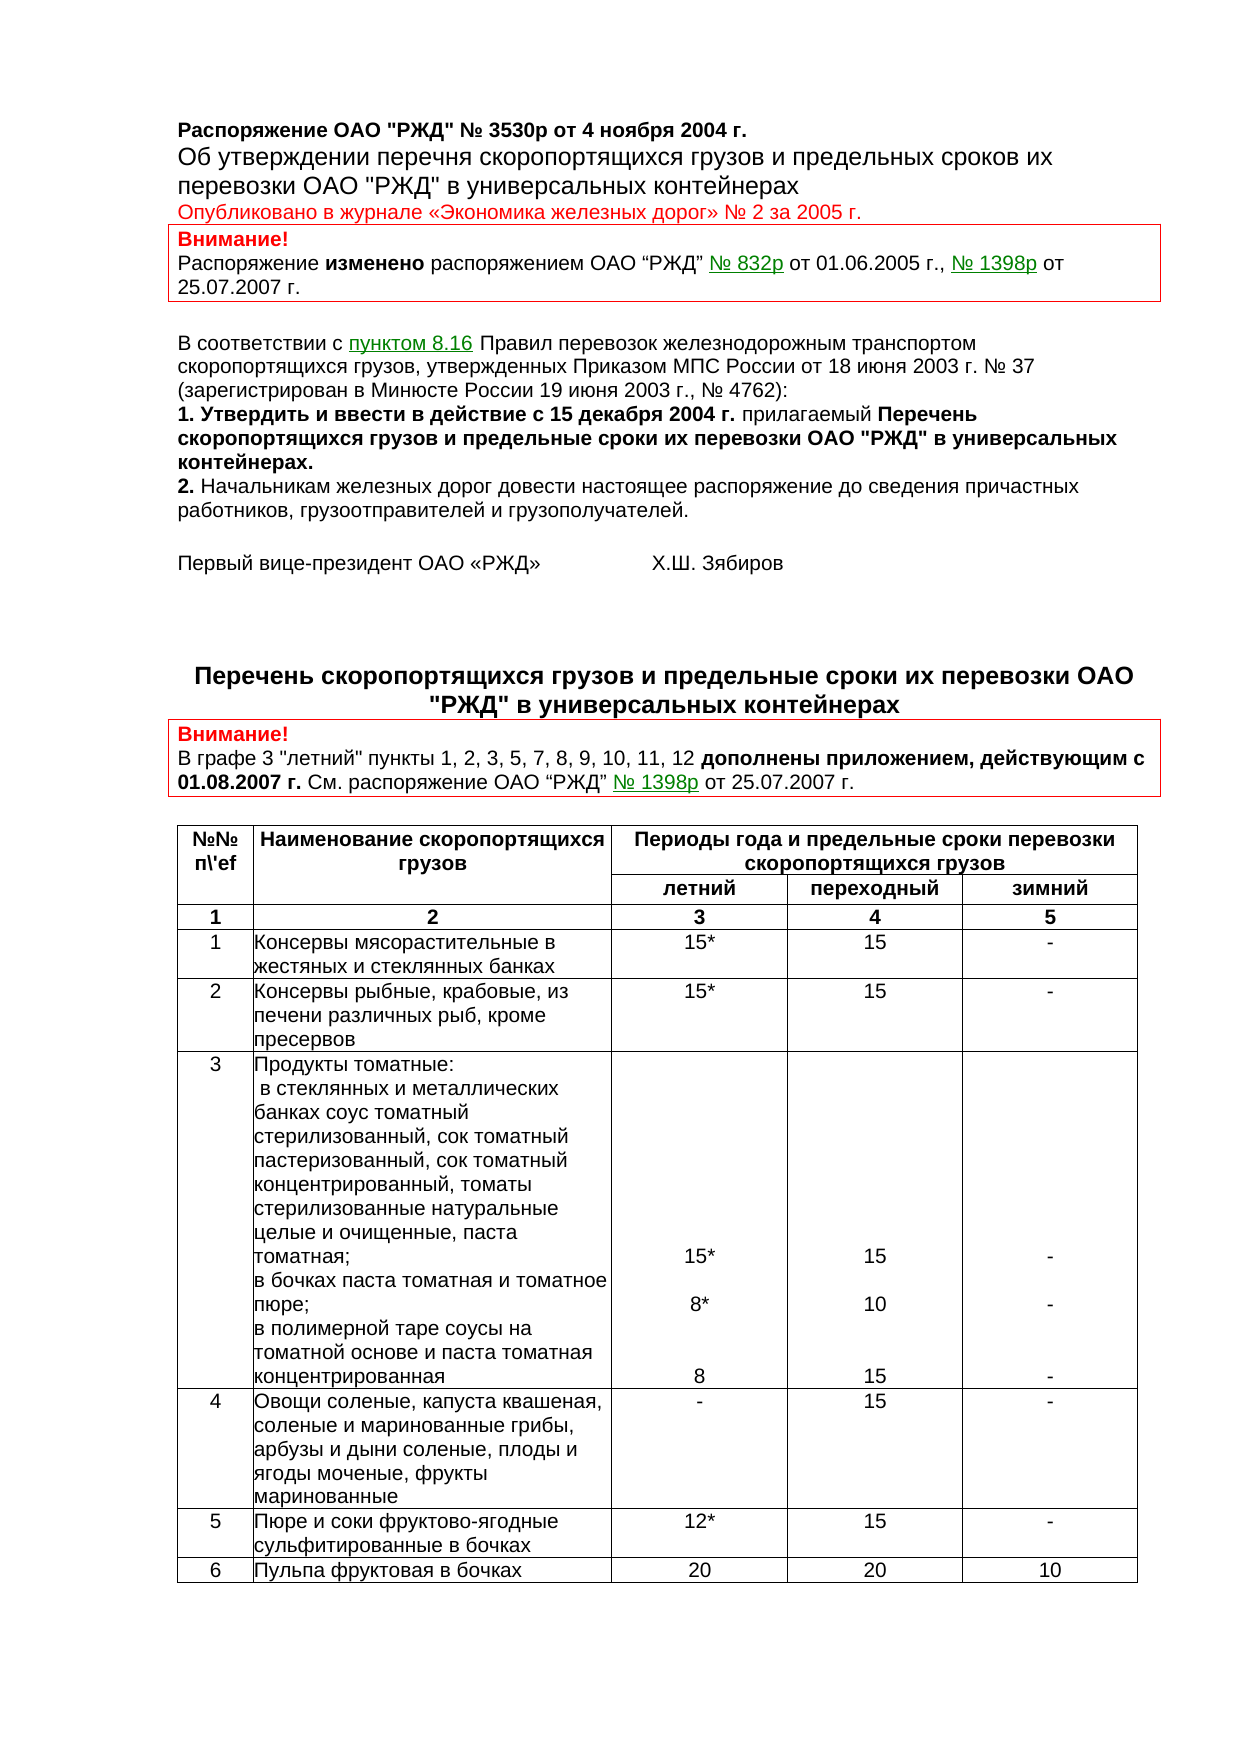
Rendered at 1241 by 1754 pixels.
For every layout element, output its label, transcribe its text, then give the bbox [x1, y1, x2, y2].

text Внимание! В графе 3 "летний" пункты 1, 2, 3, 5, 7, 8, 9, 10, 11, 12 дополнены приложением, действующим с 01.08.2007 г. См. распоряжение ОАО “РЖД” № 1398р от 25.07.2007 г. [169, 720, 1160, 796]
table_cell летний [612, 875, 787, 904]
text Распоряжение ОАО "РЖД" № 3530р от 4 ноября 2004 г. [177, 118, 1152, 142]
table_cell - [963, 1509, 1137, 1557]
table_cell Овощи соленые, капуста квашеная, соленые и маринованные грибы, арбузы и дыни соленые, плоды и ягоды моченые, фрукты маринованные [254, 1389, 611, 1508]
table_cell 15 10 15 [788, 1052, 962, 1387]
text В соответствии с пунктом 8.16 Правил перевозок железнодорожным транспортом скоропортящихся грузов, утвержденных Приказом МПС России от 18 июня 2003 г. № 37 (зарегистрирован в Минюсте России 19 июня 2003 г., № 4762): [177, 330, 1152, 402]
table_cell 15 [788, 930, 962, 978]
table_cell - [612, 1389, 787, 1508]
text 2. Начальникам железных дорог довести настоящее распоряжение до сведения причастных работников, грузоотправителей и грузополучателей. [177, 474, 1152, 522]
table_cell Пульпа фруктовая в бочках [254, 1558, 611, 1582]
table_cell 6 [178, 1558, 253, 1582]
table_cell Консервы рыбные, крабовые, из печени различных рыб, кроме пресервов [254, 979, 611, 1051]
text Перечень скоропортящихся грузов и предельные сроки их перевозки ОАО "РЖД" в универсальных контейнерах [177, 661, 1152, 718]
table_header Первый вице-президент ОАО «РЖД» [177, 551, 652, 575]
table_cell 15* [612, 979, 787, 1051]
table_cell 15 [788, 1509, 962, 1557]
table_header №№ п\'ef [178, 826, 253, 874]
table_cell Продукты томатные: в стеклянных и металлических банках соус томатный стерилизованный, сок томатный пастеризованный, сок томатный концентрированный, томаты стерилизованные натуральные целые и очищенные, паста томатная; в бочках паста томатная и томатное пюре; в полимерной таре соусы на томатной основе и паста томатная концентрированная [254, 1052, 611, 1387]
table_cell - [963, 930, 1137, 978]
table_cell 5 [963, 905, 1137, 929]
table_header Х.Ш. Зябиров [652, 551, 1136, 575]
table_cell Консервы мясорастительные в жестяных и стеклянных банках [254, 930, 611, 978]
table_cell 4 [788, 905, 962, 929]
table_cell 2 [254, 905, 611, 929]
table_header Периоды года и предельные сроки перевозки скоропортящихся грузов [612, 826, 1137, 874]
table_cell зимний [963, 875, 1137, 904]
table_header Наименование скоропортящихся грузов [254, 826, 611, 874]
table_cell 1 [178, 905, 253, 929]
table_cell 15* 8* 8 [612, 1052, 787, 1387]
table_cell 15 [788, 1389, 962, 1508]
table_cell 2 [178, 979, 253, 1051]
table_cell 15 [788, 979, 962, 1051]
table_cell 4 [178, 1389, 253, 1508]
table_cell 20 [612, 1558, 787, 1582]
table_cell 3 [612, 905, 787, 929]
table_cell 12* [612, 1509, 787, 1557]
table_cell [178, 874, 253, 904]
table_cell 5 [178, 1509, 253, 1557]
text 1. Утвердить и ввести в действие с 15 декабря 2004 г. прилагаемый Перечень скоропортящихся грузов и предельные сроки их перевозки ОАО "РЖД" в универсальных контейнерах. [177, 402, 1152, 474]
table_cell 10 [963, 1558, 1137, 1582]
table_cell [254, 874, 611, 904]
table_cell 1 [178, 930, 253, 978]
text Опубликовано в журнале «Экономика железных дорог» № 2 за 2005 г. [177, 199, 1152, 223]
table_cell 15* [612, 930, 787, 978]
table_cell Пюре и соки фруктово-ягодные сульфитированные в бочках [254, 1509, 611, 1557]
table_cell переходный [788, 875, 962, 904]
text Внимание! Распоряжение изменено распоряжением ОАО “РЖД” № 832р от 01.06.2005 г., № 1398р от 25.07.2007 г. [169, 225, 1160, 301]
table_cell - [963, 1389, 1137, 1508]
table_cell 20 [788, 1558, 962, 1582]
text Об утверждении перечня скоропортящихся грузов и предельных сроков их перевозки ОАО "РЖД" в универсальных контейнерах [177, 142, 1152, 199]
table_cell - [963, 979, 1137, 1051]
table_cell 3 [178, 1052, 253, 1387]
table_cell - - - [963, 1052, 1137, 1387]
